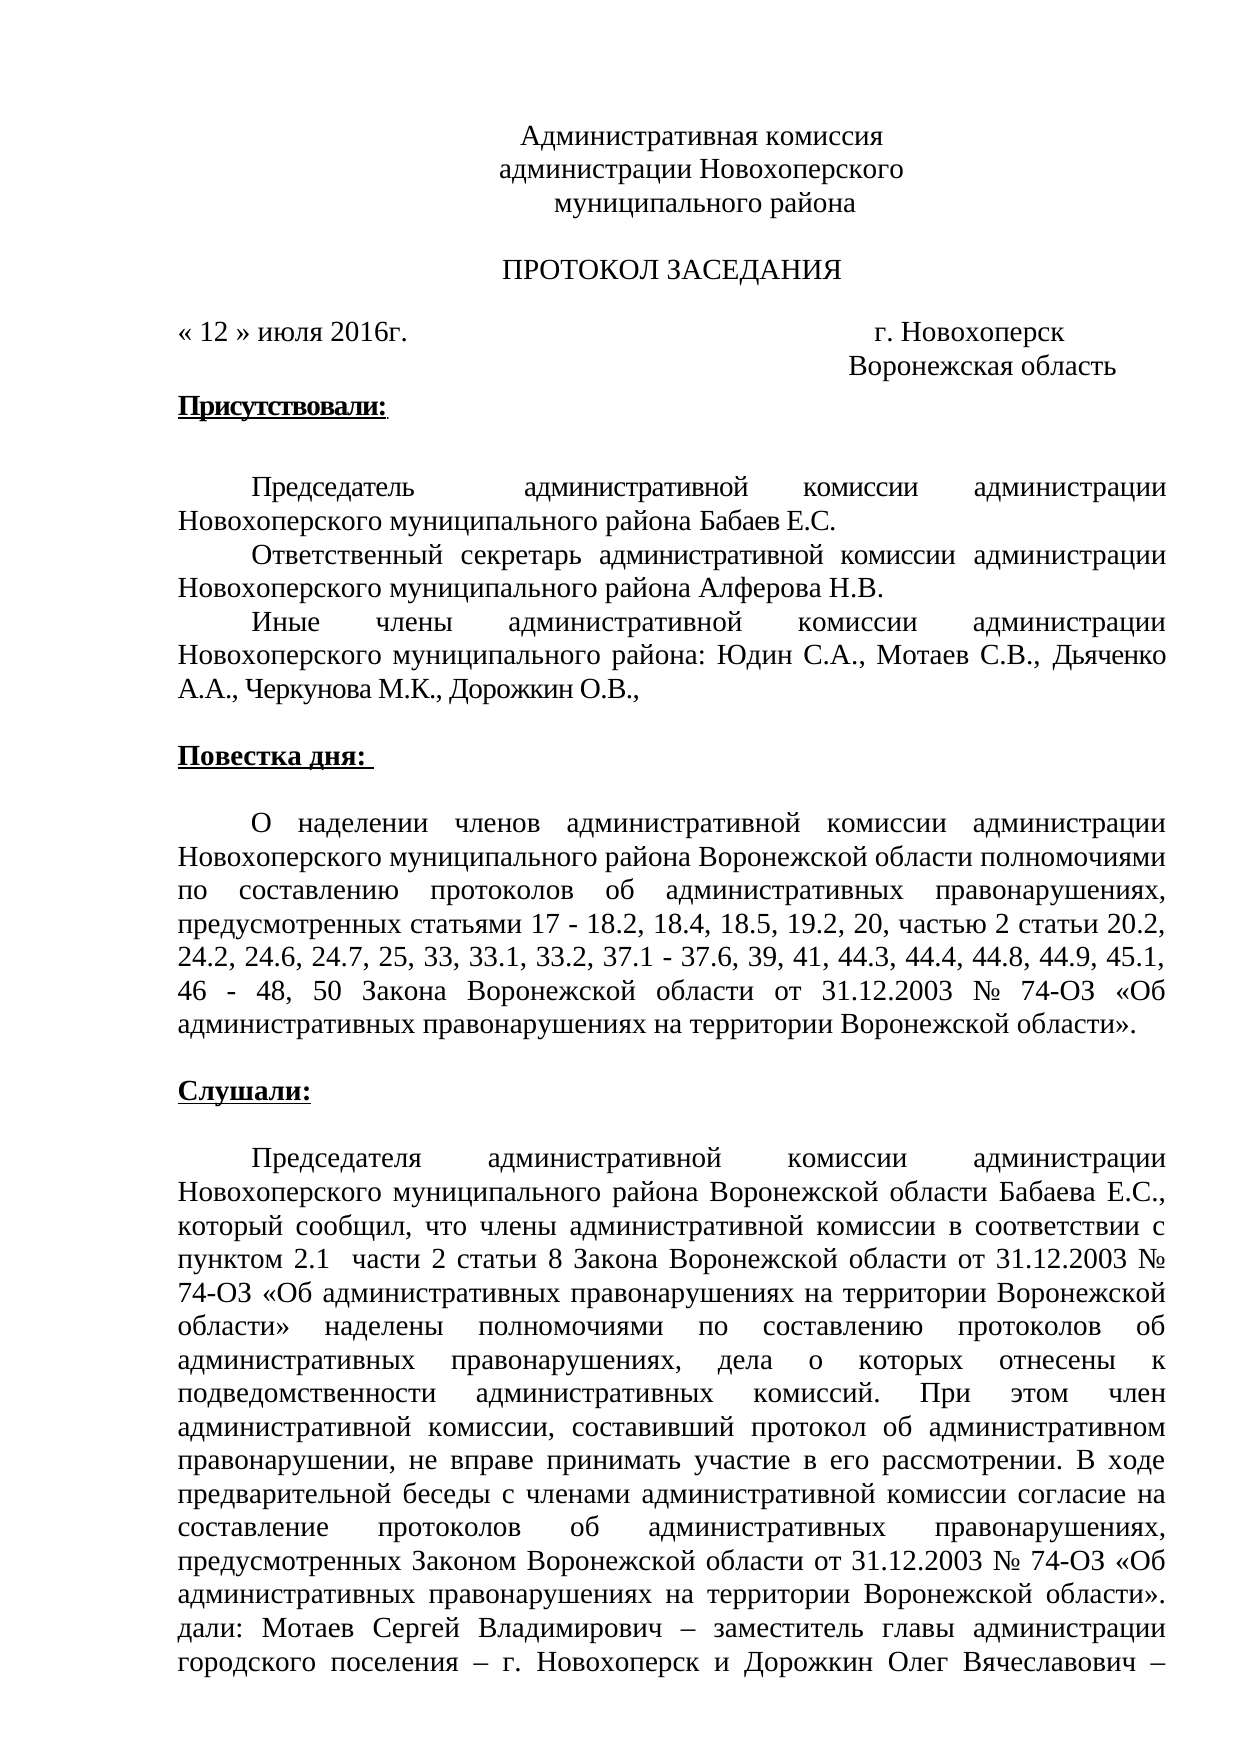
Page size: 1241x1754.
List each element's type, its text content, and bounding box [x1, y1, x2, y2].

text Присутствовали: [178, 389, 703, 422]
text Председатель административной комиссии администрации Новохоперского муниципального района Бабаев Е.С. [178, 470, 1167, 537]
text муниципального района [177, 185, 1167, 219]
text Иные члены административной комиссии администрации Новохоперского муниципального района: Юдин С.А., Мотаев С.В., Дьяченко А.А., Черкунова М.К., Дорожкин О.В., [177, 604, 1167, 704]
text О наделении членов административной комиссии администрации Новохоперского муниципального района Воронежской области полномочиями по составлению протоколов об административных правонарушениях, предусмотренных статьями 17 - 18.2, 18.4, 18.5, 19.2, 20, частью 2 статьи 20.2, 24.2, 24.6, 24.7, 25, 33, 33.1, 33.2, 37.1 - 37.6, 39, 41, 44.3, 44.4, 44.8, 44.9, 45.1, 46 - 48, 50 Закона Воронежской области от 31.12.2003 № 74-ОЗ «Об административных правонарушениях на территории Воронежской области». [177, 805, 1167, 1040]
text Повестка дня: [177, 738, 1167, 772]
text Ответственный секретарь административной комиссии администрации Новохоперского муниципального района Алферова Н.В. [177, 537, 1167, 604]
text Административная комиссия [177, 118, 1167, 152]
text администрации Новохоперского [177, 152, 1167, 185]
text « 12 » июля 2016г. г. Новохоперск [177, 314, 1167, 348]
text Воронежская область [177, 348, 1167, 382]
text Слушали: [177, 1073, 1167, 1107]
text ПРОТОКОЛ ЗАСЕДАНИЯ [177, 252, 1167, 286]
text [177, 1141, 1167, 1677]
